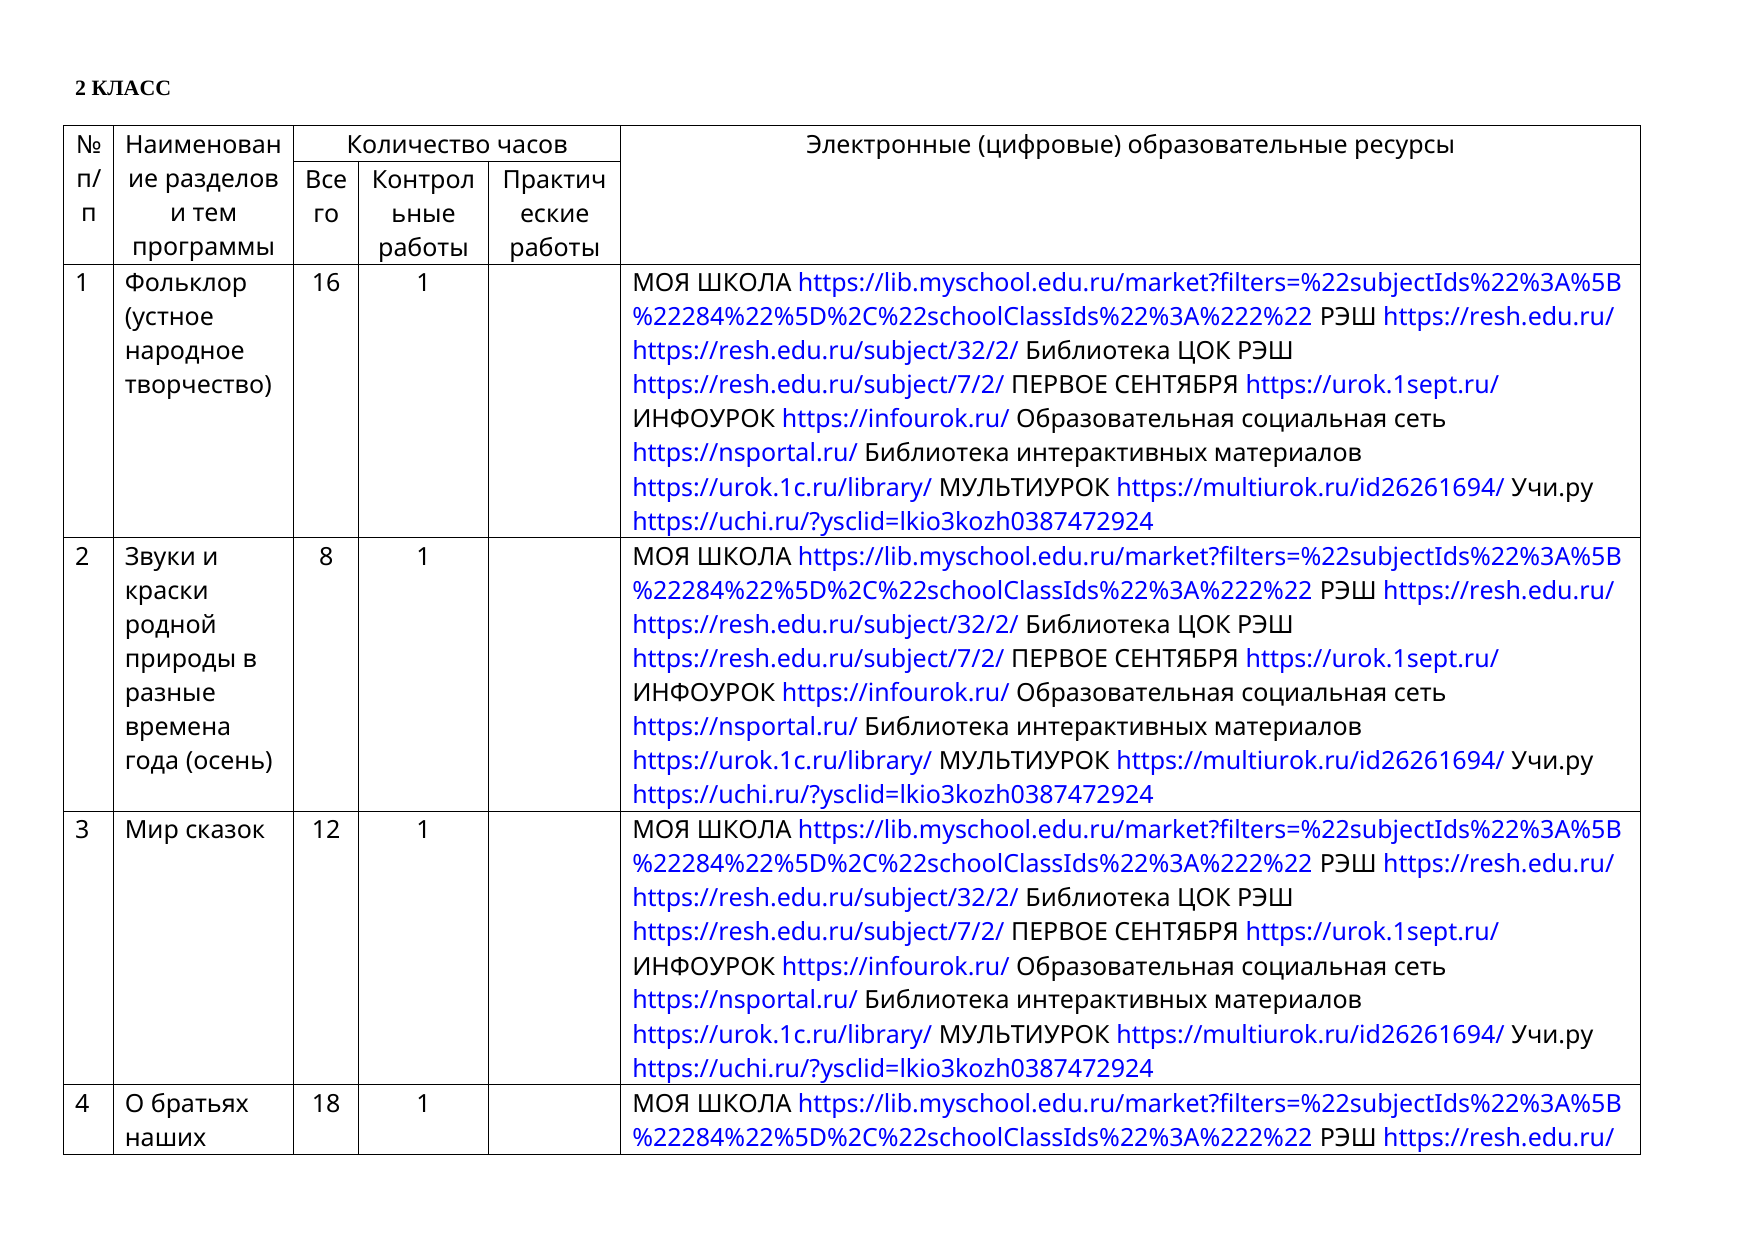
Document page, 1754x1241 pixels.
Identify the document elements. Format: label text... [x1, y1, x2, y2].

table_cell Фольклор (устное народное творчество) [114, 265, 293, 537]
table_cell 18 [294, 1085, 358, 1153]
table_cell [114, 1085, 293, 1153]
table_header Количество часов [294, 126, 620, 161]
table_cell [621, 1085, 1640, 1153]
table_cell Мир сказок [114, 812, 293, 1084]
table_header Наименование разделов и тем программы [114, 126, 293, 264]
table_cell [489, 265, 620, 537]
table_cell Практические работы [489, 162, 620, 264]
table_cell 8 [294, 538, 358, 811]
table_header № п/п [64, 126, 113, 264]
table_cell Звуки и краски родной природы в разные времена года (осень) [114, 538, 293, 811]
text 2 КЛАСС [75, 75, 1679, 100]
table_cell 1 [359, 1085, 488, 1153]
table_cell 1 [359, 538, 488, 811]
table_cell 1 [359, 265, 488, 537]
table_cell [489, 812, 620, 1084]
table_cell [489, 538, 620, 811]
table_cell 16 [294, 265, 358, 537]
table_cell 1 [359, 812, 488, 1084]
table_cell Всего [294, 162, 358, 264]
table_cell 12 [294, 812, 358, 1084]
table_cell 2 [64, 538, 113, 811]
table_cell 3 [64, 812, 113, 1084]
table_header Электронные (цифровые) образовательные ресурсы [621, 126, 1640, 264]
table_cell 1 [64, 265, 113, 537]
table_cell [489, 1085, 620, 1153]
table_cell Контрольные работы [359, 162, 488, 264]
table_cell 4 [64, 1085, 113, 1153]
